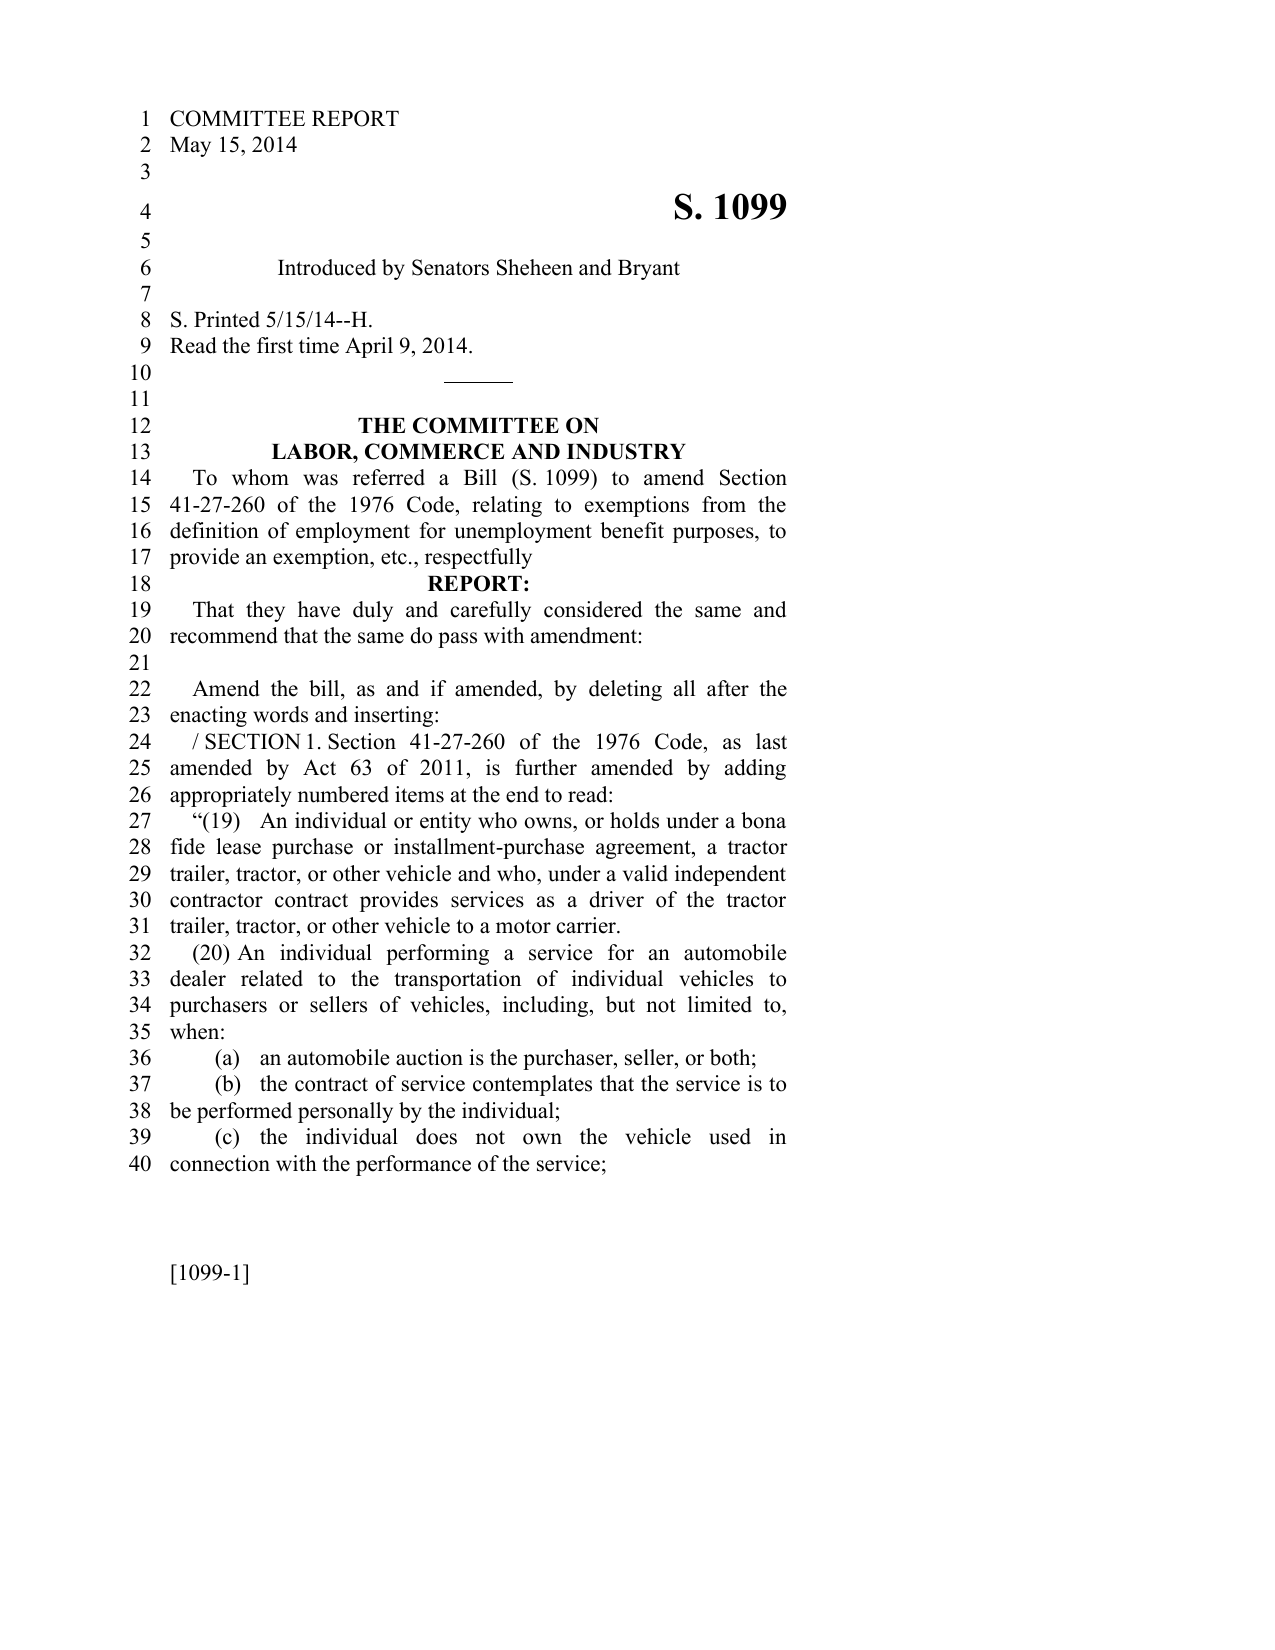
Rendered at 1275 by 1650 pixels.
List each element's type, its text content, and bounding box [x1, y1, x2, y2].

text COMMITTEE REPORT [169, 105, 787, 131]
text / SECTION 1. Section 41-27-260 of the 1976 Code, as last amended by Act 63 of 2011, is further amended by adding appropriately numbered items at the end to read: [169, 728, 787, 807]
text Amend the bill, as and if amended, by deleting all after the enacting words and inserting: [169, 675, 787, 728]
text To whom was referred a Bill (S. 1099) to amend Section 41-27-260 of the 1976 Code, relating to exemptions from the definition of employment for unemployment benefit purposes, to provide an exemption, etc., respectfully [169, 464, 787, 570]
text That they have duly and carefully considered the same and recommend that the same do pass with amendment: [169, 596, 787, 649]
text S. 1099 [169, 184, 787, 227]
text Read the first time April 9, 2014. [169, 333, 787, 359]
text (b) the contract of service contemplates that the service is to be performed personally by the individual; [169, 1071, 787, 1123]
text Introduced by Senators Sheheen and Bryant [169, 253, 787, 280]
text (a) an automobile auction is the purchaser, seller, or both; [169, 1044, 787, 1071]
text May 15, 2014 [169, 131, 787, 158]
text THE COMMITTEE ON [169, 412, 787, 438]
text S. Printed 5/15/14--H. [169, 306, 787, 333]
text (20) An individual performing a service for an automobile dealer related to the transportation of individual vehicles to purchasers or sellers of vehicles, including, but not limited to, when: [169, 939, 787, 1044]
text “(19) An individual or entity who owns, or holds under a bona fide lease purchase or installment-purchase agreement, a tractor trailer, tractor, or other vehicle and who, under a valid independent contractor contract provides services as a driver of the tractor trailer, tractor, or other vehicle to a motor carrier. [169, 807, 787, 939]
text REPORT: [169, 570, 787, 596]
text LABOR, COMMERCE AND INDUSTRY [169, 438, 787, 464]
text (c) the individual does not own the vehicle used in connection with the performance of the service; [169, 1123, 787, 1176]
